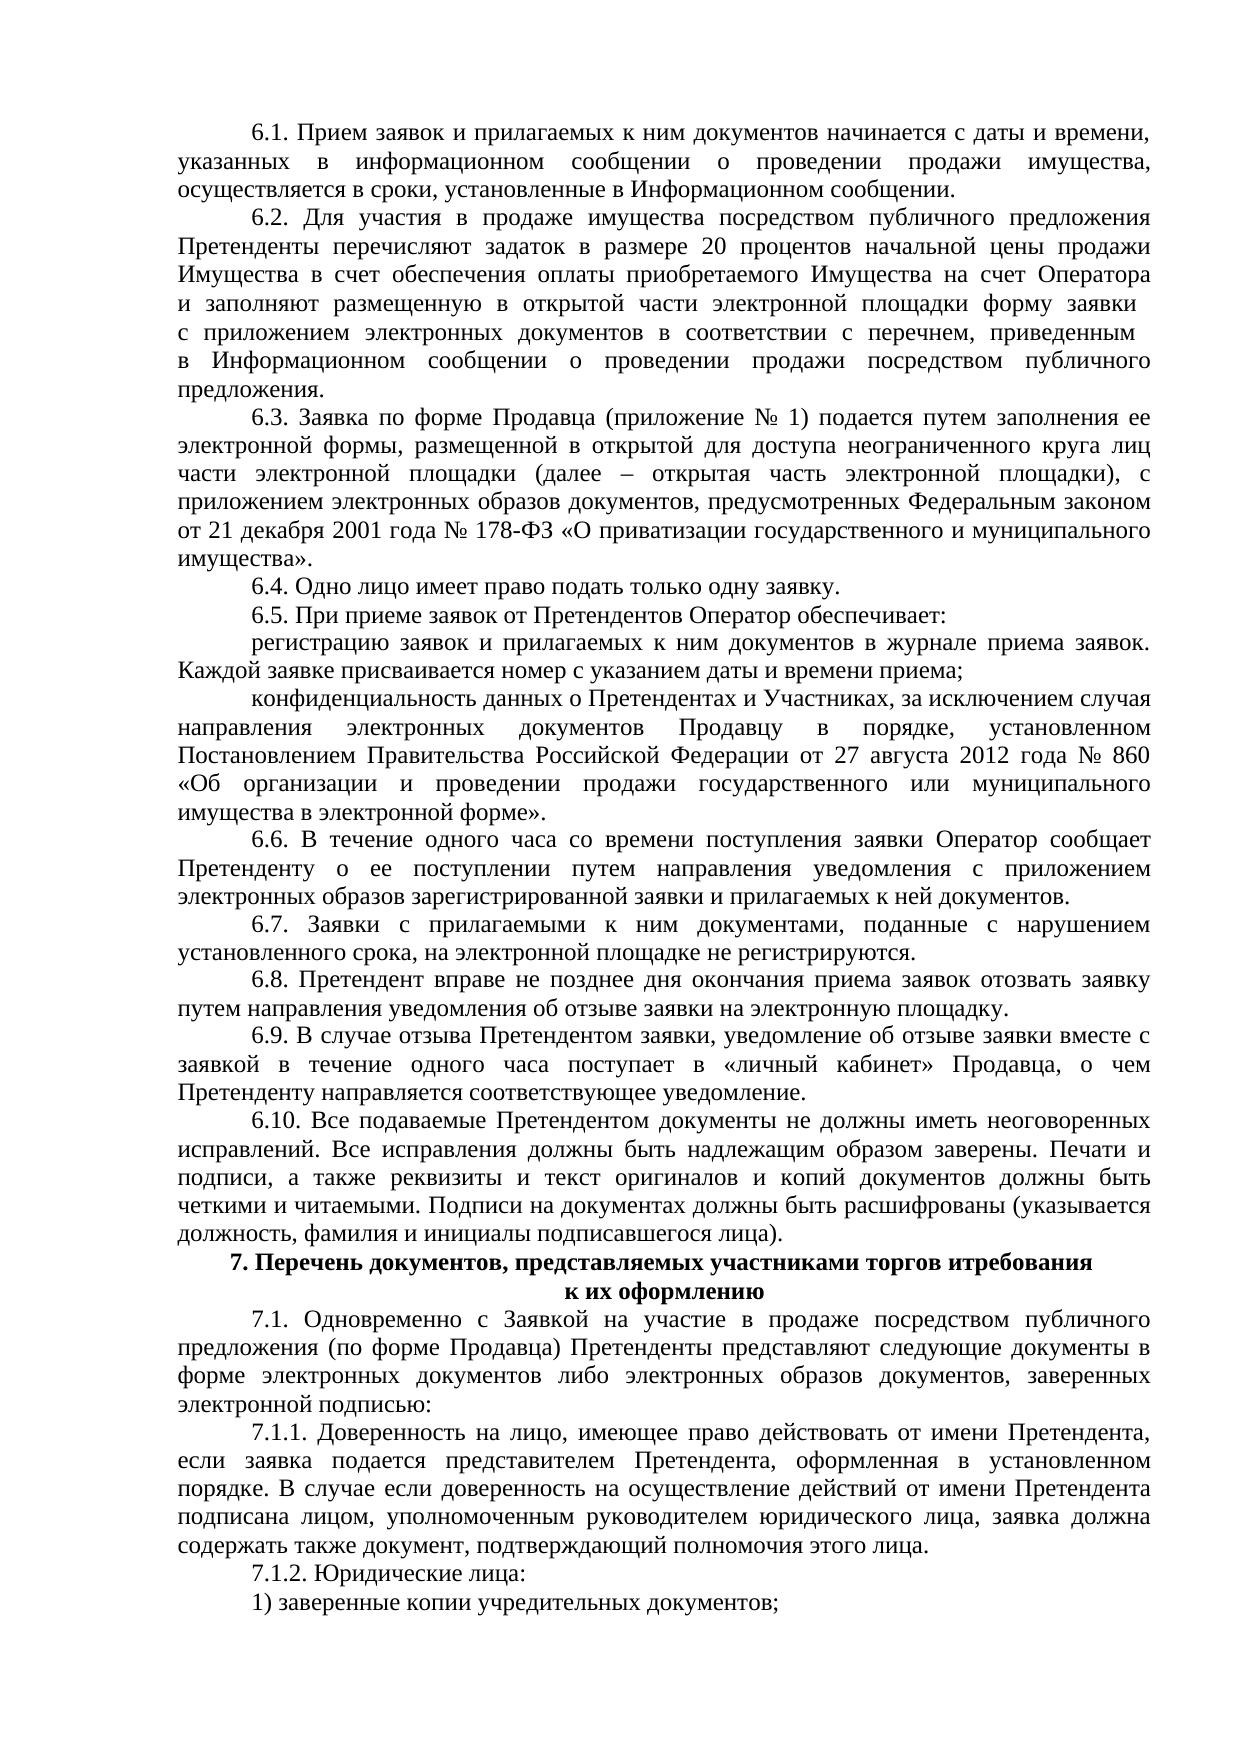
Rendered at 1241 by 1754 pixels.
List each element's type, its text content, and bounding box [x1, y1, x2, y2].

text 6.7. Заявки с прилагаемыми к ним документами, поданные с нарушением установленного срока, на электронной площадке не регистрируются. [177, 910, 1152, 966]
text 6.8. Претендент вправе не позднее дня окончания приема заявок отозвать заявку путем направления уведомления об отзыве заявки на электронную площадку. [177, 966, 1152, 1021]
text 6.3. Заявка по форме Продавца (приложение № 1) подается путем заполнения ее электронной формы, размещенной в открытой для доступа неограниченного круга лиц части электронной площадки (далее – открытая часть электронной площадки), с приложением электронных образов документов, предусмотренных Федеральным законом от 21 декабря 2001 года № 178-ФЗ «О приватизации государственного и муниципального имущества». [177, 402, 1152, 572]
text 6.5. При приеме заявок от Претендентов Оператор обеспечивает: [177, 600, 1152, 629]
text регистрацию заявок и прилагаемых к ним документов в журнале приема заявок. Каждой заявке присваивается номер с указанием даты и времени приема; [177, 629, 1152, 684]
text конфиденциальность данных о Претендентах и Участниках, за исключением случая направления электронных документов Продавцу в порядке, установленном Постановлением Правительства Российской Федерации от 27 августа 2012 года № 860 «Об организации и проведении продажи государственного или муниципального имущества в электронной форме». [177, 684, 1152, 825]
text 6.4. Одно лицо имеет право подать только одну заявку. [177, 572, 1152, 600]
text 1) заверенные копии учредительных документов; [177, 1587, 1152, 1616]
text 6.9. В случае отзыва Претендентом заявки, уведомление об отзыве заявки вместе с заявкой в течение одного часа поступает в «личный кабинет» Продавца, о чем Претенденту направляется соответствующее уведомление. [177, 1021, 1152, 1106]
text 7.1.1. Доверенность на лицо, имеющее право действовать от имени Претендента, если заявка подается представителем Претендента, оформленная в установленном порядке. В случае если доверенность на осуществление действий от имени Претендента подписана лицом, уполномоченным руководителем юридического лица, заявка должна содержать также документ, подтверждающий полномочия этого лица. [177, 1417, 1152, 1558]
text 6.2. Для участия в продаже имущества посредством публичного предложения Претенденты перечисляют задаток в размере 20 процентов начальной цены продажи Имущества в счет обеспечения оплаты приобретаемого Имущества на счет Оператора и заполняют размещенную в открытой части электронной площадки форму заявки с приложением электронных документов в соответствии с перечнем, приведенным в Информационном сообщении о проведении продажи посредством публичного предложения. [177, 203, 1152, 402]
text 6.6. В течение одного часа со времени поступления заявки Оператор сообщает Претенденту о ее поступлении путем направления уведомления с приложением электронных образов зарегистрированной заявки и прилагаемых к ней документов. [177, 825, 1152, 910]
text 7.1. Одновременно с Заявкой на участие в продаже посредством публичного предложения (по форме Продавца) Претенденты представляют следующие документы в форме электронных документов либо электронных образов документов, заверенных электронной подписью: [177, 1304, 1152, 1417]
text 7.1.2. Юридические лица: [177, 1558, 1152, 1587]
text 6.10. Все подаваемые Претендентом документы не должны иметь неоговоренных исправлений. Все исправления должны быть надлежащим образом заверены. Печати и подписи, а также реквизиты и текст оригиналов и копий документов должны быть четкими и читаемыми. Подписи на документах должны быть расшифрованы (указывается должность, фамилия и инициалы подписавшегося лица). [177, 1106, 1152, 1247]
text 6.1. Прием заявок и прилагаемых к ним документов начинается с даты и времени, указанных в информационном сообщении о проведении продажи имущества, осуществляется в сроки, установленные в Информационном сообщении. [177, 118, 1152, 203]
text 7. Перечень документов, представляемых участниками торгов итребования к их оформлению [177, 1247, 1152, 1304]
